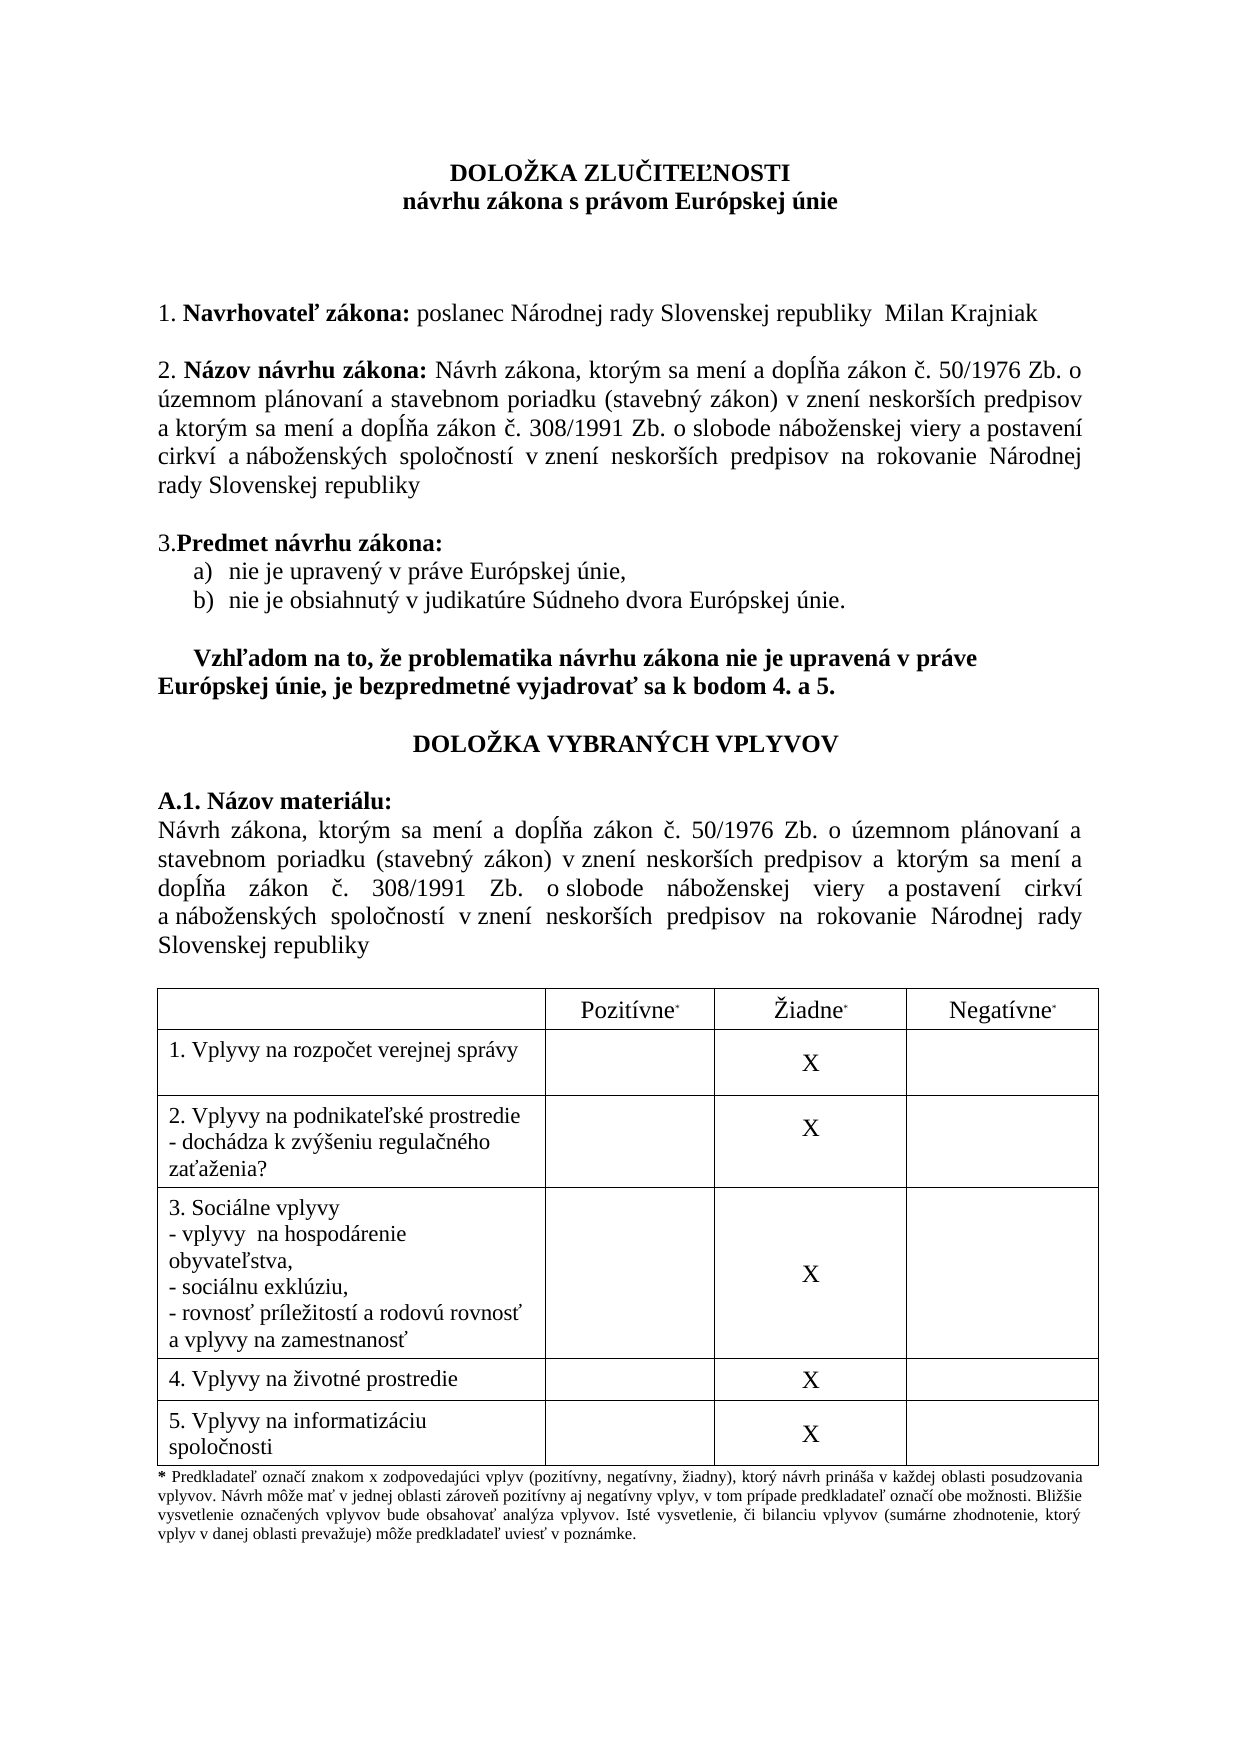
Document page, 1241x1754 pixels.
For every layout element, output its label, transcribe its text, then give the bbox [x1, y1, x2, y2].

table_header Negatívne* [907, 989, 1098, 1029]
text 1. Navrhovateľ zákona: poslanec Národnej rady Slovenskej republiky Milan Krajniak [158, 298, 1082, 326]
table_cell X [715, 1401, 906, 1465]
text návrhu zákona s právom Európskej únie [158, 186, 1082, 215]
table_cell [907, 1030, 1098, 1095]
table_cell 5. Vplyvy na informatizáciu spoločnosti [158, 1401, 545, 1465]
table_cell [546, 1096, 714, 1187]
text A.1. Názov materiálu: [158, 786, 1082, 815]
table_cell [907, 1188, 1098, 1358]
table_header [158, 989, 545, 1029]
table_cell 3. Sociálne vplyvy - vplyvy na hospodárenie obyvateľstva, - sociálnu exklúziu, - rovnosť príležitostí a rodovú rovnosť a vplyvy na zamestnanosť [158, 1188, 545, 1358]
text 2. Názov návrhu zákona: Návrh zákona, ktorým sa mení a dopĺňa zákon č. 50/1976 Zb. o územnom plánovaní a stavebnom poriadku (stavebný zákon) v znení neskorších predpisov a ktorým sa mení a dopĺňa zákon č. 308/1991 Zb. o slobode náboženskej viery a postavení cirkví a náboženských spoločností v znení neskorších predpisov na rokovanie Národnej rady Slovenskej republiky [158, 355, 1082, 499]
table_cell [907, 1401, 1098, 1465]
text DOLOŽKA ZLUČITEĽNOSTI [158, 158, 1082, 186]
table_cell [546, 1359, 714, 1400]
table_header Pozitívne* [546, 989, 714, 1029]
table_cell X [715, 1096, 906, 1187]
table_cell [546, 1401, 714, 1465]
text * Predkladateľ označí znakom x zodpovedajúci vplyv (pozitívny, negatívny, žiadny), ktorý návrh prináša v každej oblasti posudzovania vplyvov. Návrh môže mať v jednej oblasti zároveň pozitívny aj negatívny vplyv, v tom prípade predkladateľ označí obe možnosti. Bližšie vysvetlenie označených vplyvov bude obsahovať analýza vplyvov. Isté vysvetlenie, či bilanciu vplyvov (sumárne zhodnotenie, ktorý vplyv v danej oblasti prevažuje) môže predkladateľ uviesť v poznámke. [158, 1466, 1082, 1543]
table_cell [907, 1096, 1098, 1187]
table_cell [907, 1359, 1098, 1400]
text Návrh zákona, ktorým sa mení a dopĺňa zákon č. 50/1976 Zb. o územnom plánovaní a stavebnom poriadku (stavebný zákon) v znení neskorších predpisov a ktorým sa mení a dopĺňa zákon č. 308/1991 Zb. o slobode náboženskej viery a postavení cirkví a náboženských spoločností v znení neskorších predpisov na rokovanie Národnej rady Slovenskej republiky [158, 815, 1082, 959]
table_cell 4. Vplyvy na životné prostredie [158, 1359, 545, 1400]
text 3.Predmet návrhu zákona: [158, 528, 1082, 556]
table_cell [546, 1188, 714, 1358]
text a) nie je upravený v práve Európskej únie, [193, 556, 1082, 585]
table_cell 1. Vplyvy na rozpočet verejnej správy [158, 1030, 545, 1095]
text DOLOŽKA VYBRANÝCH VPLYVOV [158, 729, 1094, 758]
text Vzhľadom na to, že problematika návrhu zákona nie je upravená v práve Európskej únie, je bezpredmetné vyjadrovať sa k bodom 4. a 5. [158, 643, 1082, 700]
table_cell 2. Vplyvy na podnikateľské prostredie - dochádza k zvýšeniu regulačného zaťaženia? [158, 1096, 545, 1187]
text b) nie je obsiahnutý v judikatúre Súdneho dvora Európskej únie. [193, 585, 1082, 614]
table_cell X [715, 1359, 906, 1400]
table_cell X [715, 1188, 906, 1358]
table_cell [546, 1030, 714, 1095]
table_header Žiadne* [715, 989, 906, 1029]
table_cell X [715, 1030, 906, 1095]
